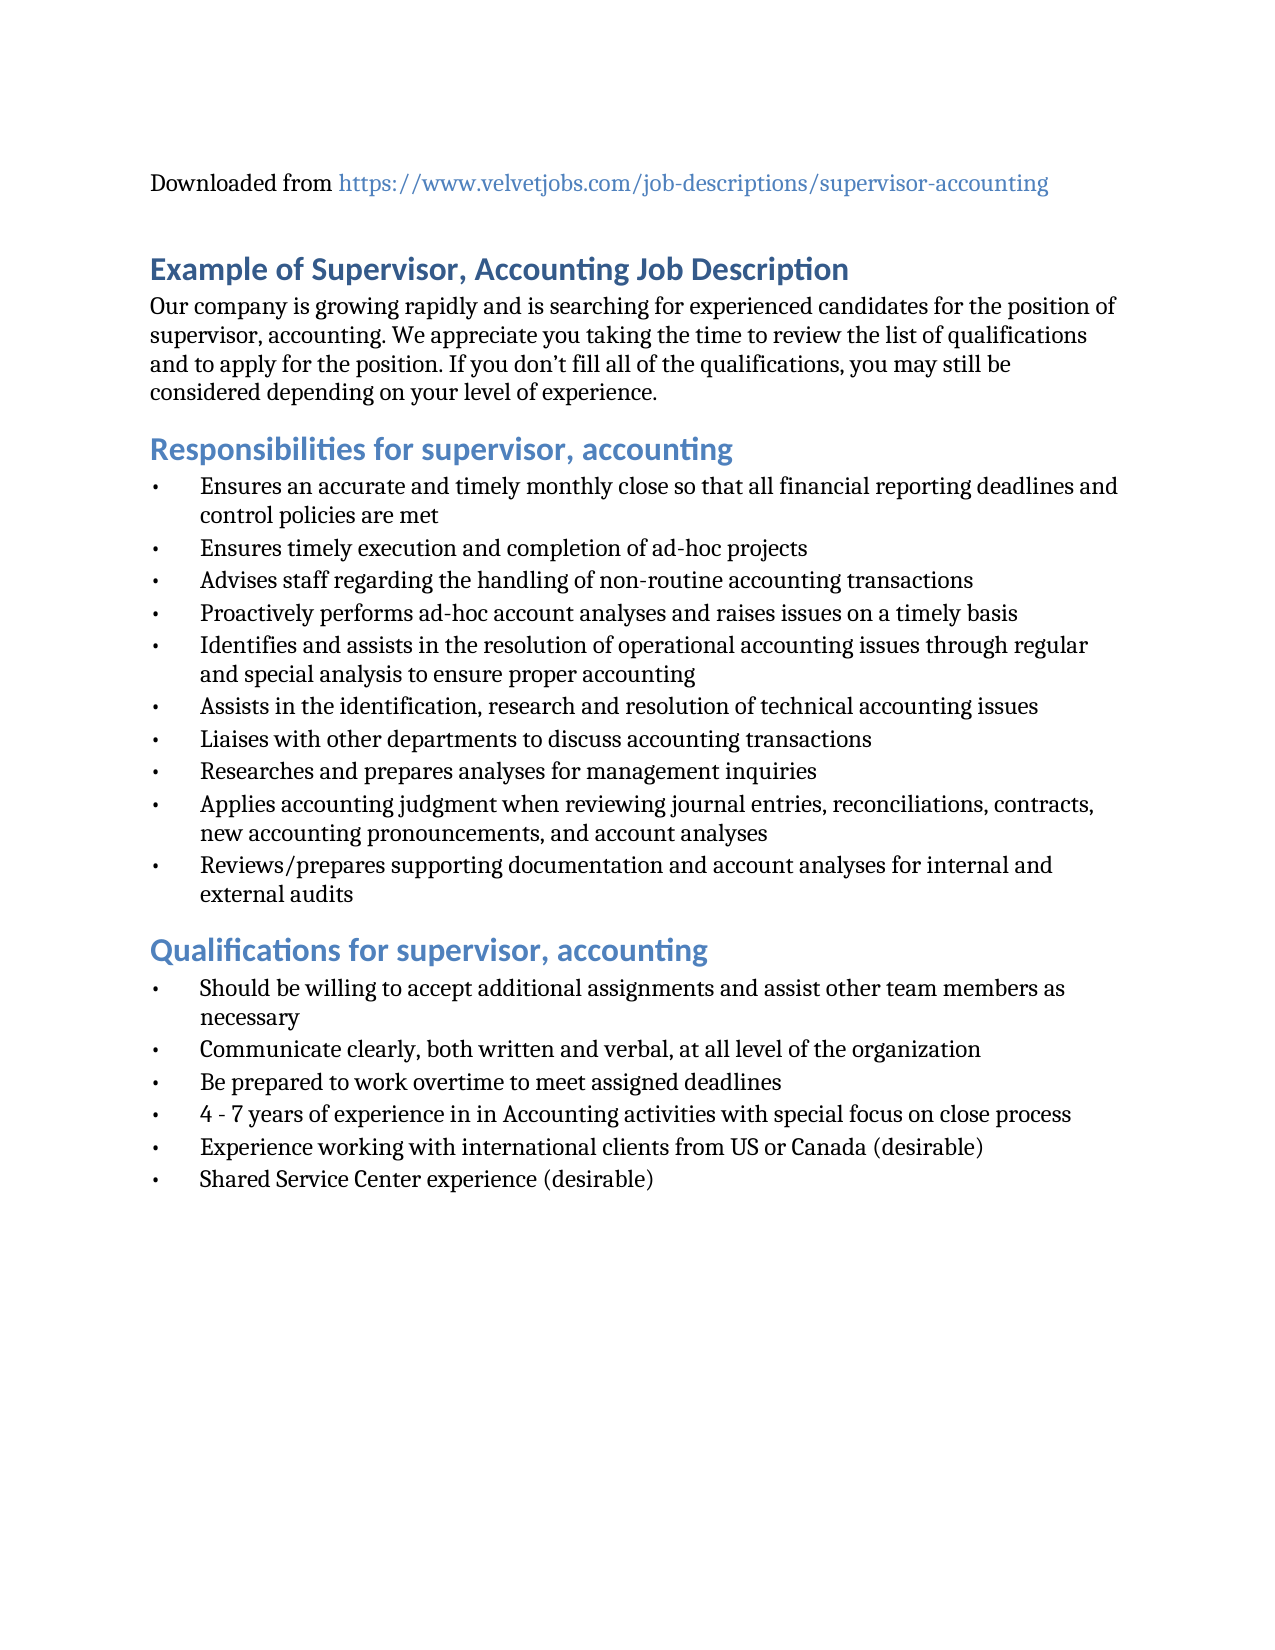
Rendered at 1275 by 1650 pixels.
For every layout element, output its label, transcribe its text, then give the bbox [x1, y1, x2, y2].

subtitle Responsibilities for supervisor, accounting [150, 428, 1125, 468]
list Liaises with other departments to discuss accounting transactions [150, 725, 1125, 753]
text Our company is growing rapidly and is searching for experienced candidates for the position of supervisor, accounting. We appreciate you taking the time to review the list of qualifications and to apply for the position. If you don’t fill all of the qualifications, you may still be considered depending on your level of experience. [150, 292, 1125, 407]
list Proactively performs ad-hoc account analyses and raises issues on a timely basis [150, 598, 1125, 627]
list Be prepared to work overtime to meet assigned deadlines [150, 1068, 1125, 1096]
list Assists in the identification, research and resolution of technical accounting issues [150, 692, 1125, 721]
list Should be willing to accept additional assignments and assist other team members as necessary [150, 974, 1125, 1031]
list Identifies and assists in the resolution of operational accounting issues through regular and special analysis to ensure proper accounting [150, 631, 1125, 688]
list Advises staff regarding the handling of non-routine accounting transactions [150, 566, 1125, 595]
list Ensures an accurate and timely monthly close so that all financial reporting deadlines and control policies are met [150, 472, 1125, 530]
list Applies accounting judgment when reviewing journal entries, reconciliations, contracts, new accounting pronouncements, and account analyses [150, 790, 1125, 847]
list Experience working with international clients from US or Canada (desirable) [150, 1133, 1125, 1161]
subtitle Qualifications for supervisor, accounting [150, 929, 1125, 970]
list Shared Service Center experience (desirable) [150, 1165, 1125, 1194]
text Downloaded from https://www.velvetjobs.com/job-descriptions/supervisor-accounting [150, 169, 1125, 197]
subtitle Example of Supervisor, Accounting Job Description [150, 247, 1125, 288]
list Ensures timely execution and completion of ad-hoc projects [150, 533, 1125, 562]
list Reviews/prepares supporting documentation and account analyses for internal and external audits [150, 851, 1125, 908]
list Communicate clearly, both written and verbal, at all level of the organization [150, 1035, 1125, 1064]
list Researches and prepares analyses for management inquiries [150, 757, 1125, 786]
list 4 - 7 years of experience in in Accounting activities with special focus on close process [150, 1100, 1125, 1129]
